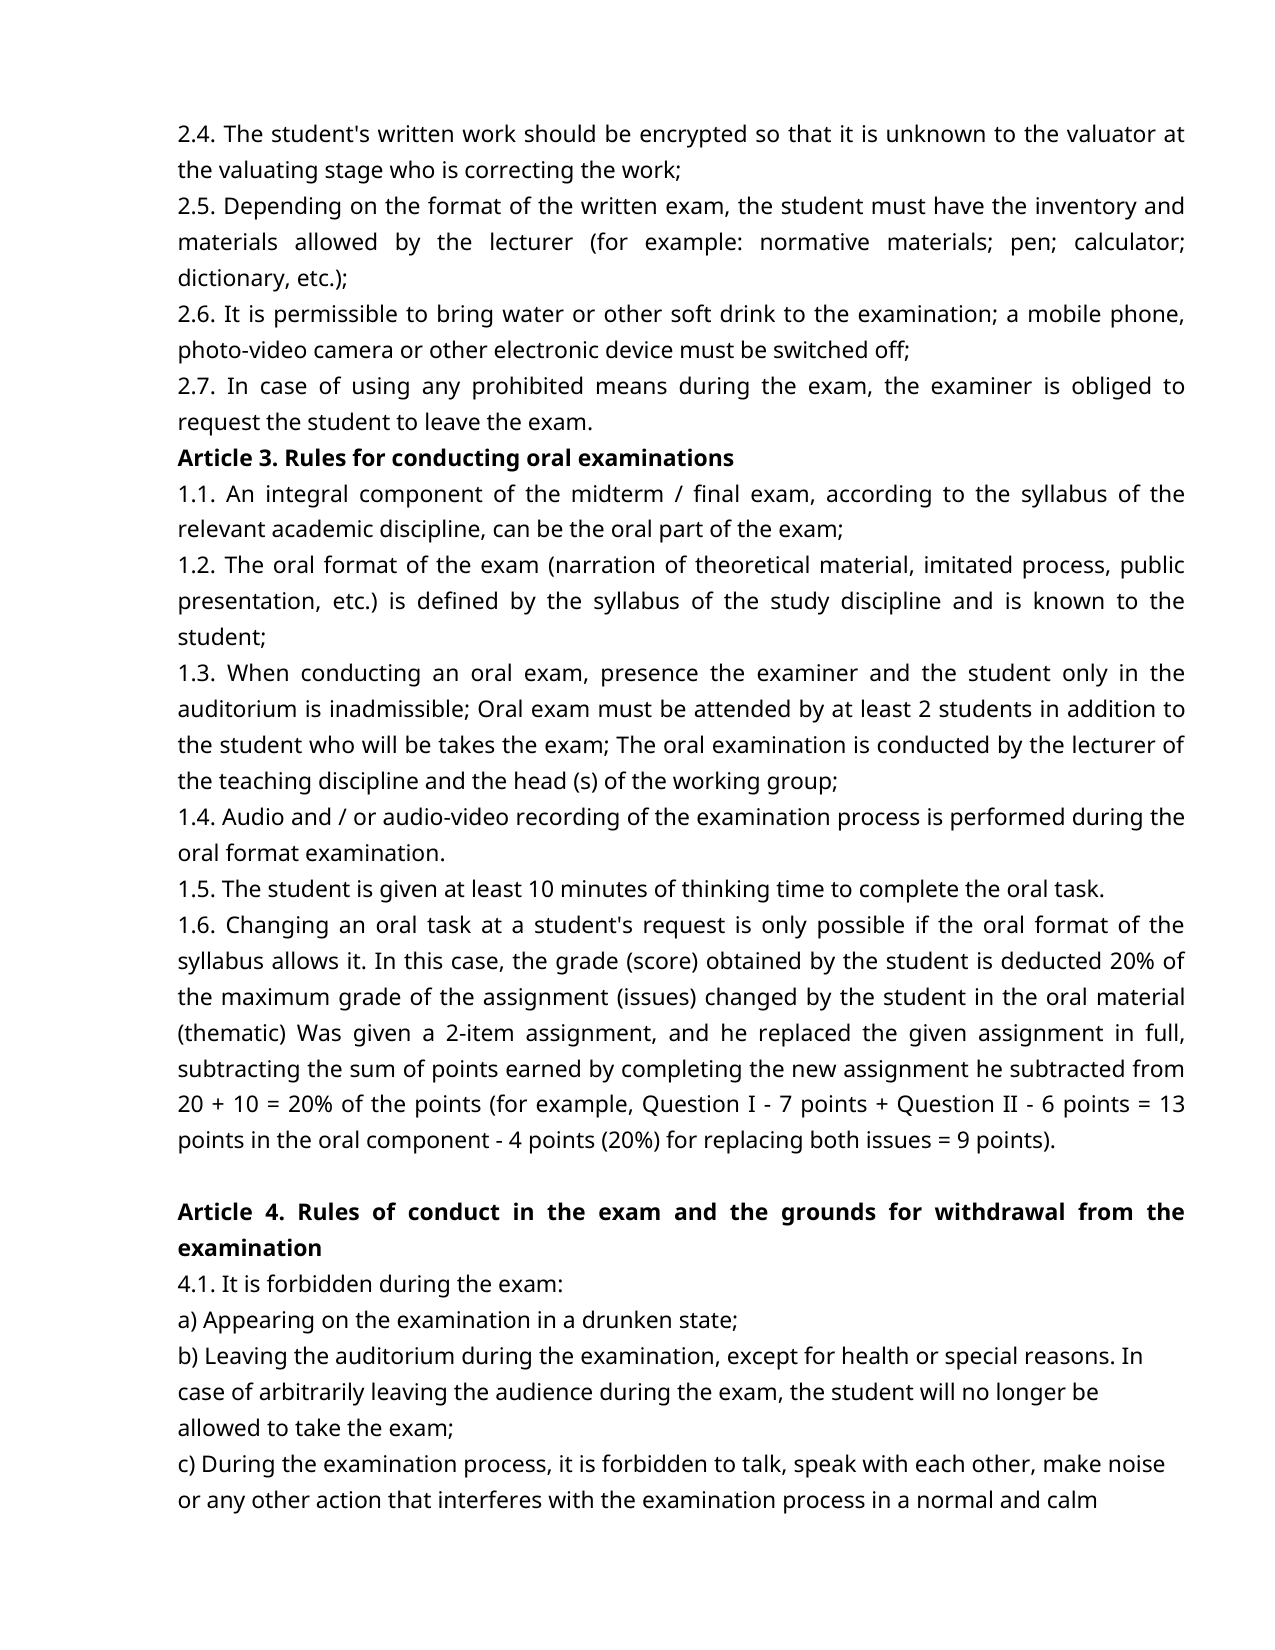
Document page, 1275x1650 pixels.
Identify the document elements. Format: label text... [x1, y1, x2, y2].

text 4.1. It is forbidden during the exam: [177, 1268, 1186, 1299]
text Article 3. Rules for conducting oral examinations [177, 442, 1186, 473]
text 2.6. It is permissible to bring water or other soft drink to the examination; a mobile phone, photo-video camera or other electronic device must be switched off; [177, 298, 1186, 365]
text b) Leaving the auditorium during the examination, except for health or special reasons. In case of arbitrarily leaving the audience during the exam, the student will no longer be allowed to take the exam; [177, 1340, 1186, 1443]
text Article 4. Rules of conduct in the exam and the grounds for withdrawal from the examination [177, 1196, 1186, 1263]
text a) Appearing on the examination in a drunken state; [177, 1304, 1186, 1335]
text 1.1. An integral component of the midterm / final exam, according to the syllabus of the relevant academic discipline, can be the oral part of the exam; [177, 477, 1186, 545]
text 1.2. The oral format of the exam (narration of theoretical material, imitated process, public presentation, etc.) is defined by the syllabus of the study discipline and is known to the student; [177, 549, 1186, 652]
text 1.6. Changing an oral task at a student's request is only possible if the oral format of the syllabus allows it. In this case, the grade (score) obtained by the student is deducted 20% of the maximum grade of the assignment (issues) changed by the student in the oral material (thematic) Was given a 2-item assignment, and he replaced the given assignment in full, subtracting the sum of points earned by completing the new assignment he subtracted from 20 + 10 = 20% of the points (for example, Question I - 7 points + Question II - 6 points = 13 points in the oral component - 4 points (20%) for replacing both issues = 9 points). [177, 909, 1186, 1156]
text 2.5. Depending on the format of the written exam, the student must have the inventory and materials allowed by the lecturer (for example: normative materials; pen; calculator; dictionary, etc.); [177, 190, 1186, 293]
text 1.4. Audio and / or audio-video recording of the examination process is performed during the oral format examination. [177, 801, 1186, 868]
text 2.4. The student's written work should be encrypted so that it is unknown to the valuator at the valuating stage who is correcting the work; [177, 118, 1186, 185]
text 1.5. The student is given at least 10 minutes of thinking time to complete the oral task. [177, 873, 1186, 904]
text 1.3. When conducting an oral exam, presence the examiner and the student only in the auditorium is inadmissible; Oral exam must be attended by at least 2 students in addition to the student who will be takes the exam; The oral examination is conducted by the lecturer of the teaching discipline and the head (s) of the working group; [177, 657, 1186, 796]
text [177, 1448, 1186, 1515]
text 2.7. In case of using any prohibited means during the exam, the examiner is obliged to request the student to leave the exam. [177, 370, 1186, 437]
